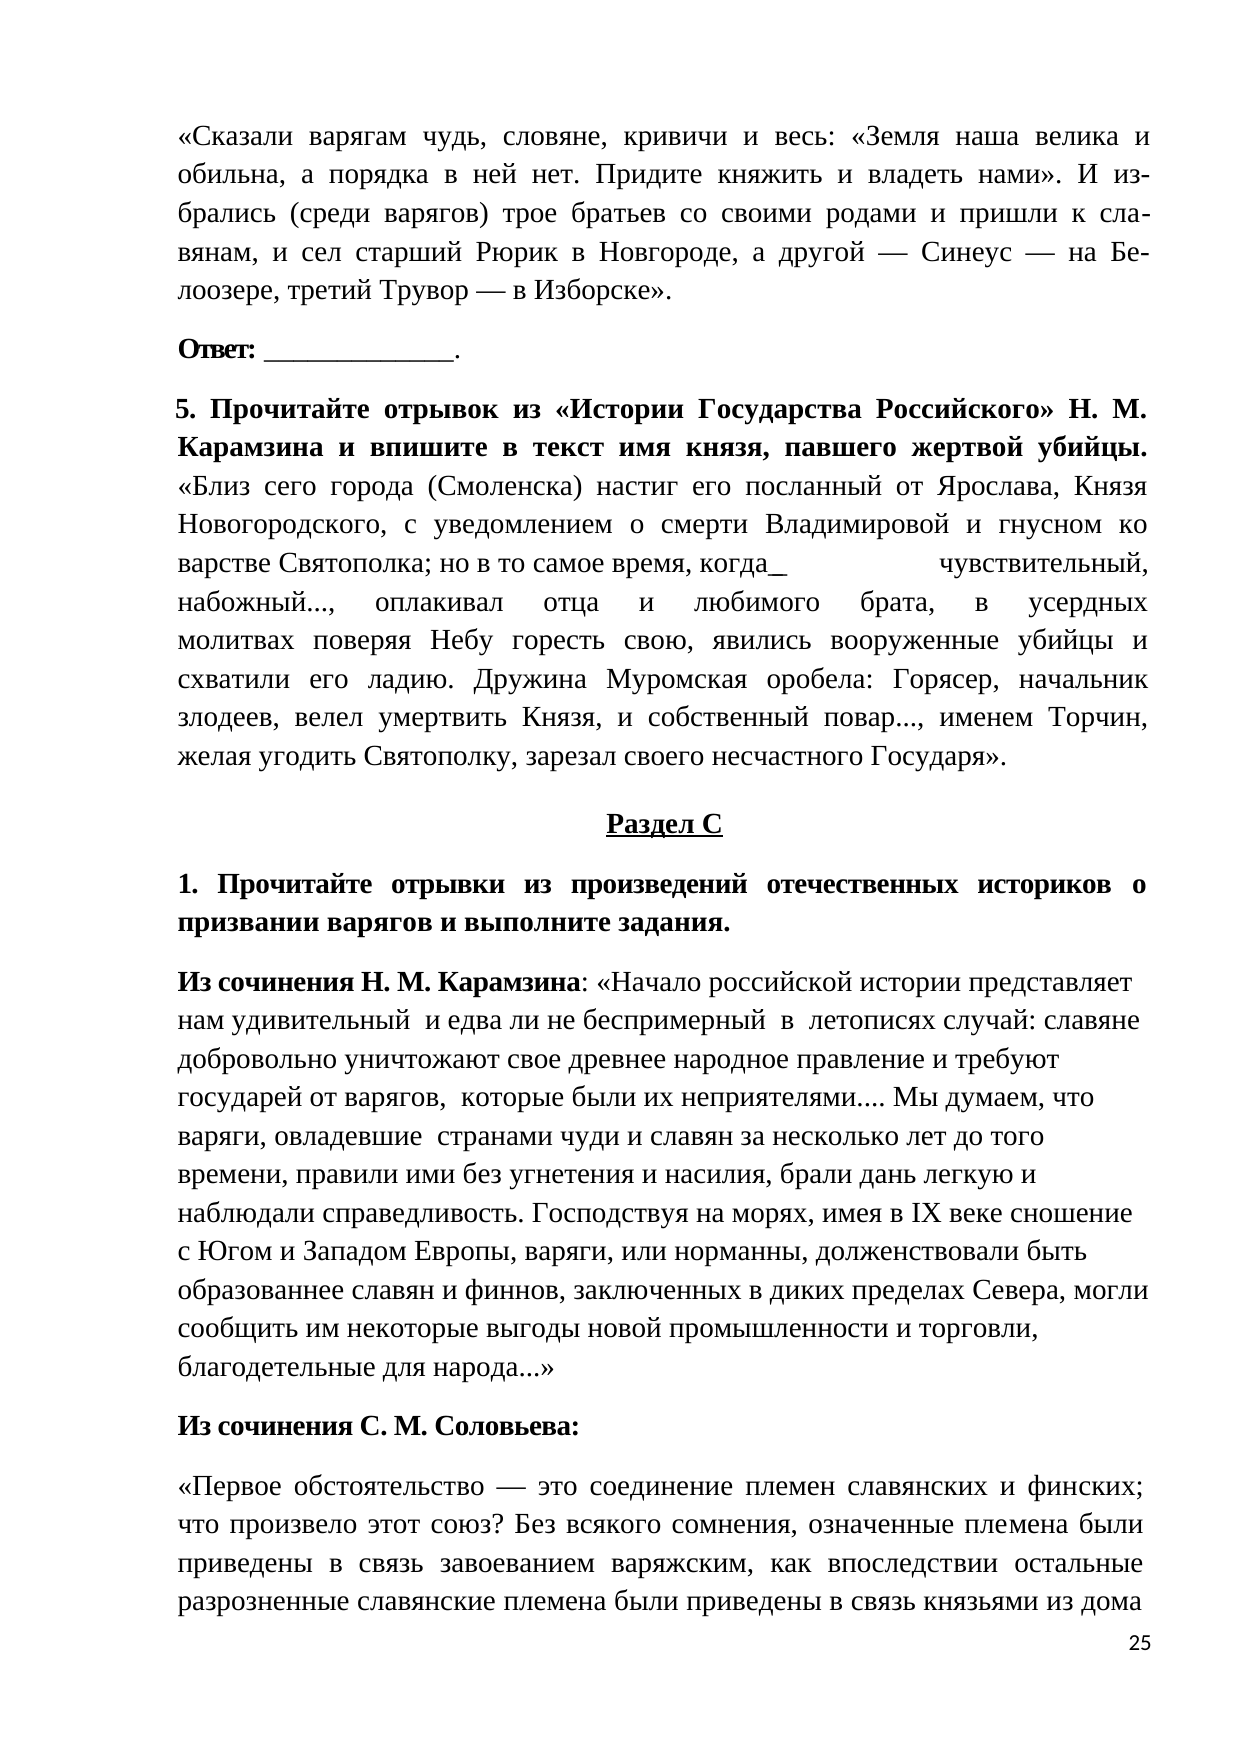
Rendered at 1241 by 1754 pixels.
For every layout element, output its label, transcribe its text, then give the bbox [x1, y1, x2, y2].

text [177, 1468, 1143, 1617]
text Из сочинения Н. М. Карамзина: «Начало российской истории представляет нам удивительный и едва ли не беспримерный в летописях случай: славяне добровольно уничтожают свое древнее народное правление и требуют государей от варягов, которые были их неприятелями.... Мы думаем, что варяги, овладевшие странами чуди и славян за несколько лет до того времени, правили ими без угнетения и насилия, брали дань легкую и наблюдали справедливость. Господствуя на морях, имея в IX веке сношение с Югом и Западом Европы, варяги, или норманны, долженствовали быть образованнее славян и финнов, заключенных в диких пределах Севера, могли сообщить им некоторые выгоды новой промышленности и торговли, благодетельные для народа...» [177, 964, 1152, 1383]
text Ответ: _____________. [177, 332, 1152, 365]
text Из сочинения С. М. Соловьева: [177, 1408, 1152, 1442]
text Раздел С [177, 806, 1152, 840]
text 1. Прочитайте отрывки из произведений отечественных историков о призвании варягов и выполните задания. [177, 866, 1146, 938]
text «Сказали варягам чудь, словяне, кривичи и весь: «Земля наша велика и обильна, а порядка в ней нет. Придите княжить и владеть нами». И из-брались (среди варягов) трое братьев со своими родами и пришли к славянам, и сел старший Рюрик в Новгороде, а другой — Синеус — на Бе-лоозере, третий Трувор — в Изборске». [177, 118, 1151, 306]
text 5. Прочитайте отрывок из «Истории Государства Российского» Н. М. Карамзина и впишите в текст имя князя, павшего жертвой убийцы. «Близ сего города (Смоленска) настиг его посланный от Ярослава, Князя Новогородского, с уведомлением о смерти Владимировой и гнусном ко варстве Святополка; но в то самое время, когда чувствительный, набожный..., оплакивал отца и любимого брата, в усердных молитвах поверяя Небу горесть свою, явились вооруженные убийцы и схватили его ладию. Дружина Муромская оробела: Горясер, начальник злодеев, велел умертвить Князя, и собственный повар..., именем Торчин, желая угодить Святополку, зарезал своего несчастного Государя». [133, 391, 1149, 771]
